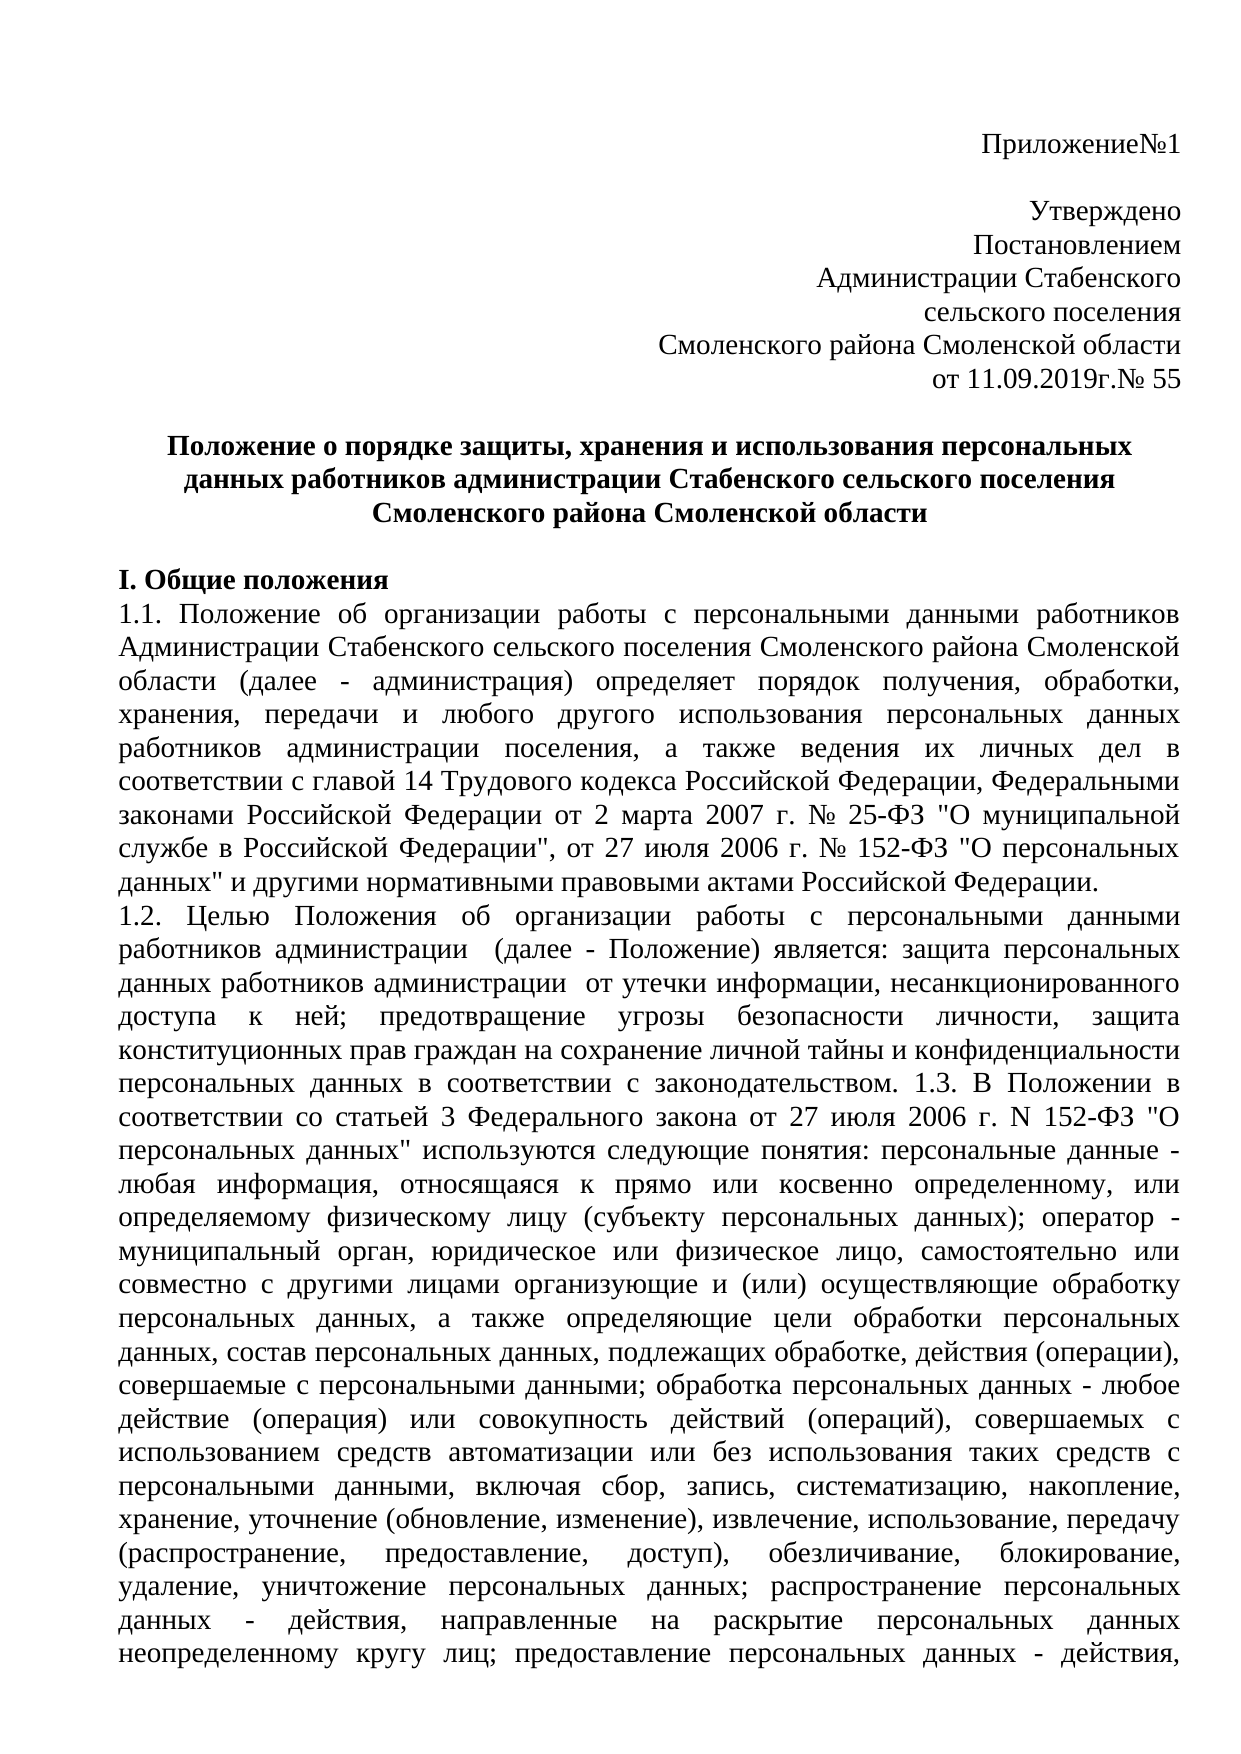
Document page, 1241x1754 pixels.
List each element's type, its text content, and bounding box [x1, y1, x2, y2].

text от 11.09.2019г.№ 55 [118, 361, 1181, 394]
text Приложение№1 [118, 126, 1181, 160]
text Утверждено [118, 193, 1181, 227]
text Положение о порядке защиты, хранения и использования персональных данных работников администрации Стабенского сельского поселения Смоленского района Смоленской области [118, 428, 1181, 529]
text 1.1. Положение об организации работы с персональными данными работников Администрации Стабенского сельского поселения Смоленского района Смоленской области (далее - администрация) определяет порядок получения, обработки, хранения, передачи и любого другого использования персональных данных работников администрации поселения, а также ведения их личных дел в соответствии с главой 14 Трудового кодекса Российской Федерации, Федеральными законами Российской Федерации от 2 марта 2007 г. № 25-ФЗ "О муниципальной службе в Российской Федерации", от 27 июля 2006 г. № 152-ФЗ "О персональных данных" и другими нормативными правовыми актами Российской Федерации. [118, 596, 1181, 898]
text Администрации Стабенского [118, 260, 1181, 294]
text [118, 898, 1181, 1669]
text сельского поселения [118, 294, 1181, 327]
text I. Общие положения [118, 562, 1181, 596]
text Смоленского района Смоленской области [118, 327, 1181, 361]
text Постановлением [118, 227, 1181, 260]
